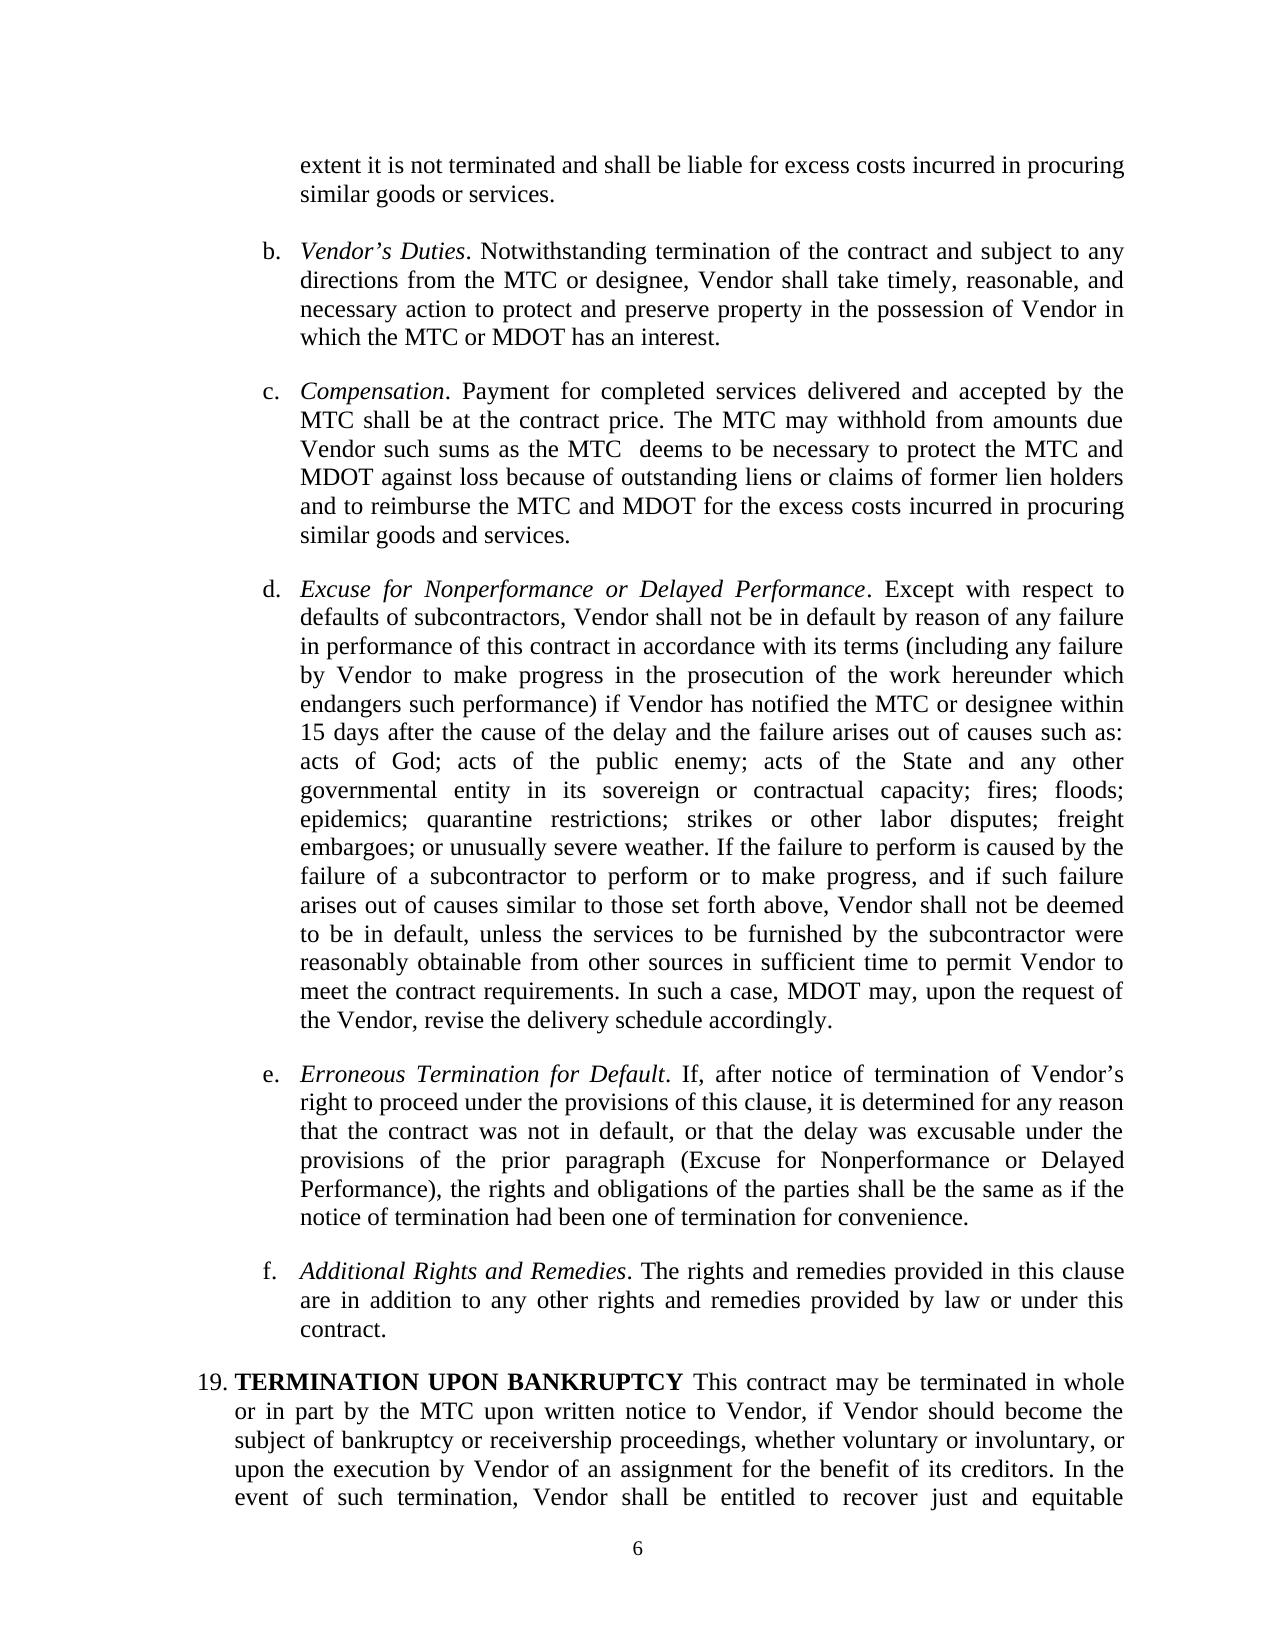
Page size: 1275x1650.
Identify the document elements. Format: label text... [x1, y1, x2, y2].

list Erroneous Termination for Default. If, after notice of termination of Vendor’s right to proceed under the provisions of this clause, it is determined for any reason that the contract was not in default, or that the delay was excusable under the provisions of the prior paragraph (Excuse for Nonperformance or Delayed Performance), the rights and obligations of the parties shall be the same as if the notice of termination had been one of termination for convenience. [262, 1059, 1125, 1231]
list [262, 150, 1125, 207]
list Vendor’s Duties. Notwithstanding termination of the contract and subject to any directions from the MTC or designee, Vendor shall take timely, reasonable, and necessary action to protect and preserve property in the possession of Vendor in which the MTC or MDOT has an interest. [262, 236, 1125, 351]
list Excuse for Nonperformance or Delayed Performance. Except with respect to defaults of subcontractors, Vendor shall not be in default by reason of any failure in performance of this contract in accordance with its terms (including any failure by Vendor to make progress in the prosecution of the work hereunder which endangers such performance) if Vendor has notified the MTC or designee within 15 days after the cause of the delay and the failure arises out of causes such as: acts of God; acts of the public enemy; acts of the State and any other governmental entity in its sovereign or contractual capacity; fires; floods; epidemics; quarantine restrictions; strikes or other labor disputes; freight embargoes; or unusually severe weather. If the failure to perform is caused by the failure of a subcontractor to perform or to make progress, and if such failure arises out of causes similar to those set forth above, Vendor shall not be deemed to be in default, unless the services to be furnished by the subcontractor were reasonably obtainable from other sources in sufficient time to permit Vendor to meet the contract requirements. In such a case, MDOT may, upon the request of the Vendor, revise the delivery schedule accordingly. [262, 574, 1125, 1034]
list Compensation. Payment for completed services delivered and accepted by the MTC shall be at the contract price. The MTC may withhold from amounts due Vendor such sums as the MTC deems to be necessary to protect the MTC and MDOT against loss because of outstanding liens or claims of former lien holders and to reimburse the MTC and MDOT for the excess costs incurred in procuring similar goods and services. [262, 376, 1125, 549]
list Additional Rights and Remedies. The rights and remedies provided in this clause are in addition to any other rights and remedies provided by law or under this contract. [262, 1256, 1125, 1342]
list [197, 1367, 1125, 1511]
